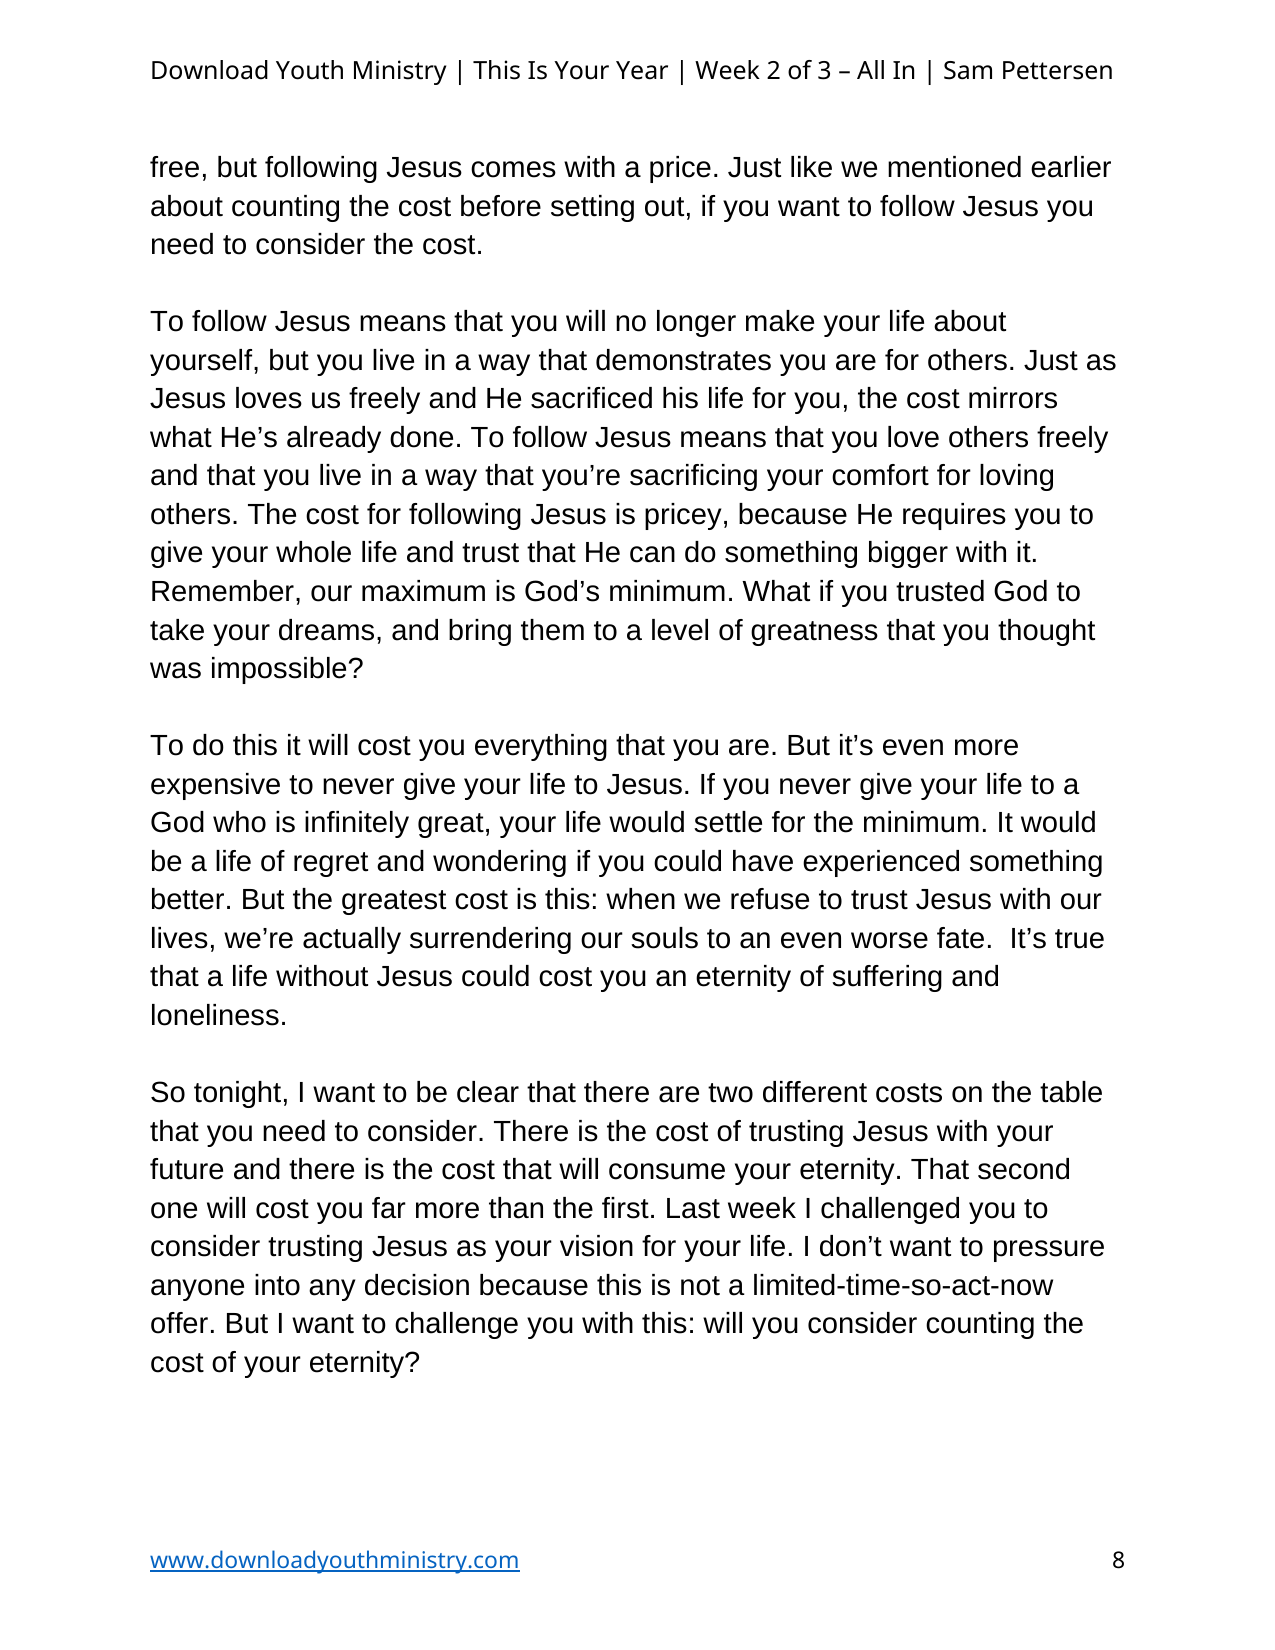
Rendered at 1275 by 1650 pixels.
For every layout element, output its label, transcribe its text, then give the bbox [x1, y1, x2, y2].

text To follow Jesus means that you will no longer make your life about yourself, but you live in a way that demonstrates you are for others. Just as Jesus loves us freely and He sacrificed his life for you, the cost mirrors what He’s already done. To follow Jesus means that you love others freely and that you live in a way that you’re sacrificing your comfort for loving others. The cost for following Jesus is pricey, because He requires you to give your whole life and trust that He can do something bigger with it. Remember, our maximum is God’s minimum. What if you trusted God to take your dreams, and bring them to a level of greatness that you thought was impossible? [150, 304, 1125, 684]
text To do this it will cost you everything that you are. But it’s even more expensive to never give your life to Jesus. If you never give your life to a God who is infinitely great, your life would settle for the minimum. It would be a life of regret and wondering if you could have experienced something better. But the greatest cost is this: when we refuse to trust Jesus with our lives, we’re actually surrendering our souls to an even worse fate. It’s true that a life without Jesus could cost you an eternity of suffering and loneliness. [150, 728, 1125, 1031]
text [150, 150, 1125, 261]
text So tonight, I want to be clear that there are two different costs on the table that you need to consider. There is the cost of trusting Jesus with your future and there is the cost that will consume your eternity. That second one will cost you far more than the first. Last week I challenged you to consider trusting Jesus as your vision for your life. I don’t want to pressure anyone into any decision because this is not a limited-time-so-act-now offer. But I want to challenge you with this: will you consider counting the cost of your eternity? [150, 1075, 1125, 1378]
